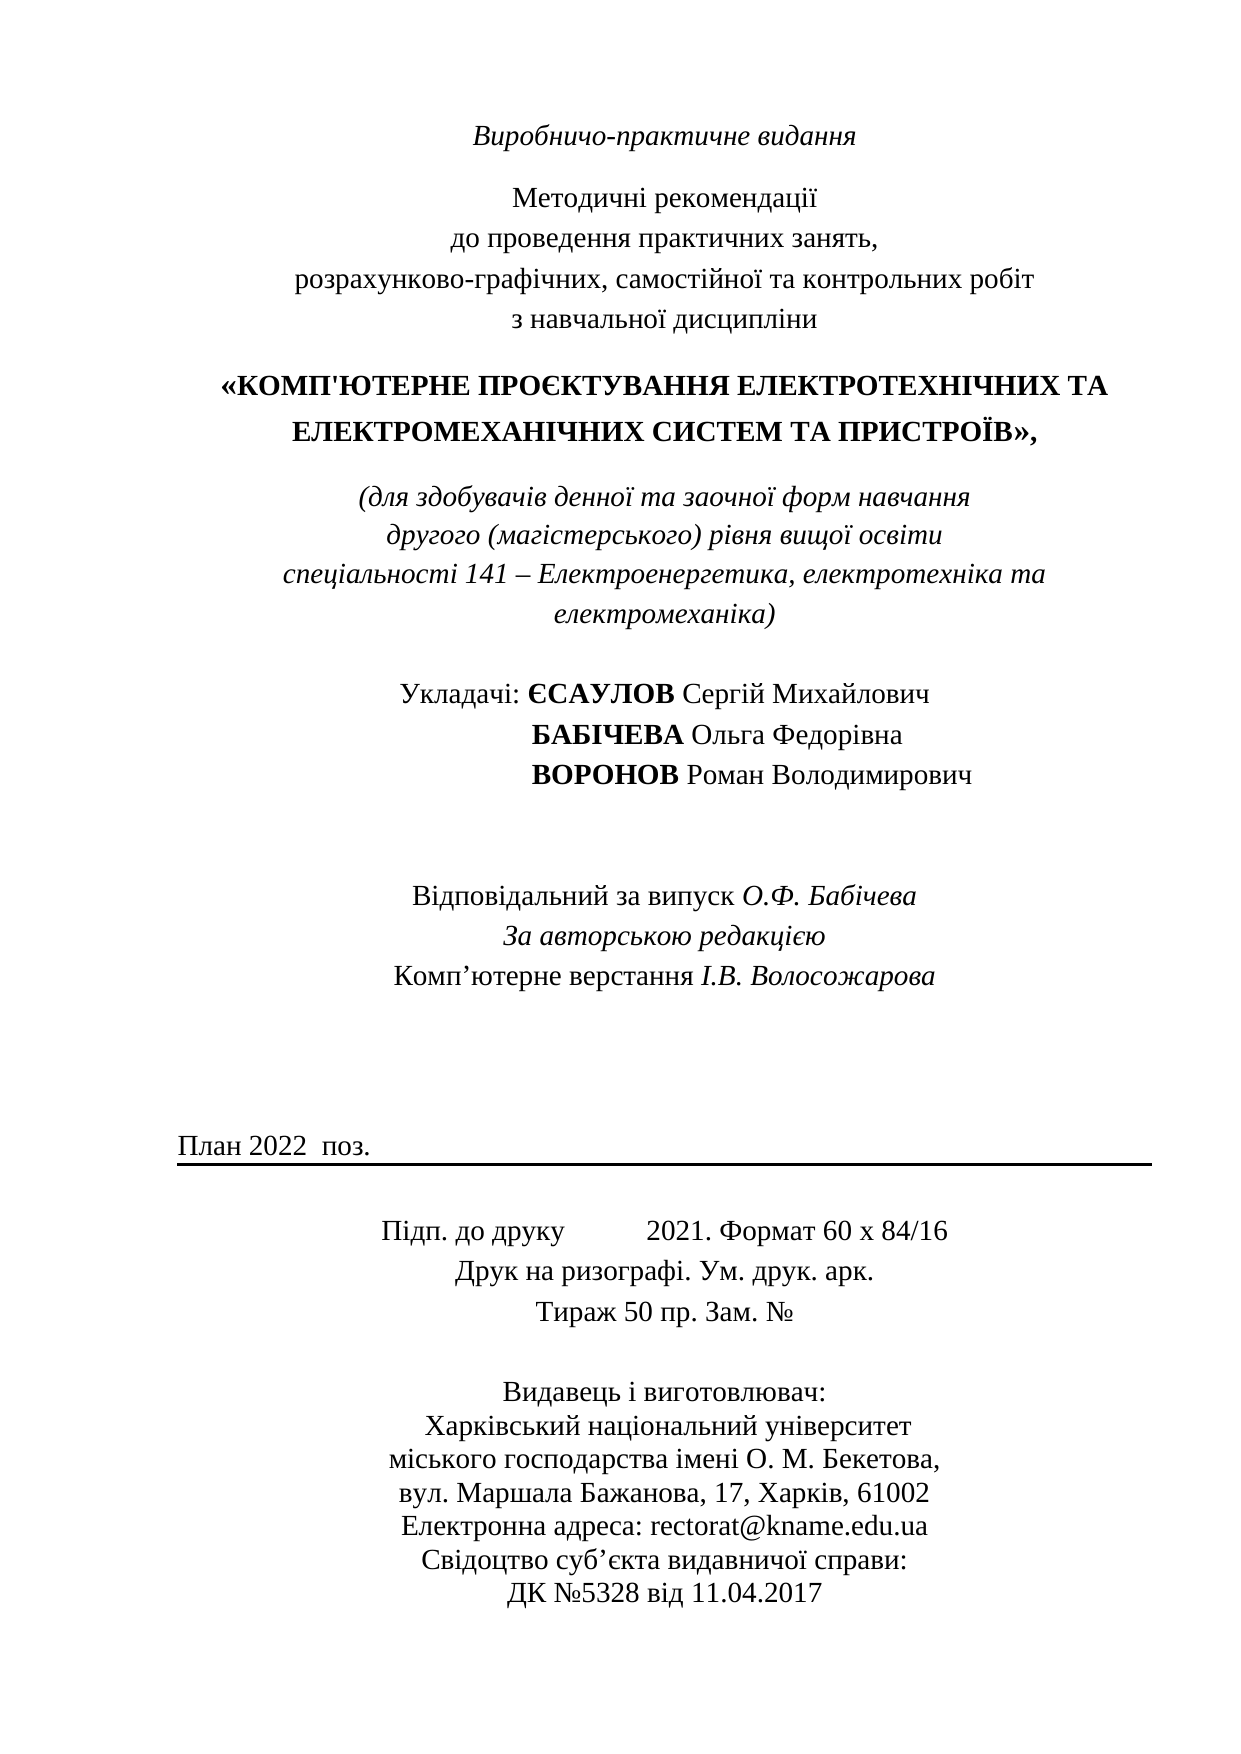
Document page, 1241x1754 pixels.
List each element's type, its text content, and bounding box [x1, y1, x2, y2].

text Виробничо-практичне видання [177, 118, 1152, 152]
text ДК №5328 від 11.04.2017 [177, 1575, 1152, 1609]
text Підп. до друку 2021. Формат 60 х 84/16 [177, 1213, 1152, 1247]
text Електронна адреса: rectorat@kname.edu.ua [177, 1508, 1152, 1542]
text міського господарства імені О. М. Бекетова, [177, 1441, 1152, 1475]
text Укладачі: ЄСАУЛОВ Сергій Михайлович [177, 677, 1152, 710]
text (для здобувачів денної та заочної форм навчання [177, 479, 1152, 512]
text ВОРОНОВ Роман Володимирович [177, 757, 1152, 791]
text БАБІЧЕВА Ольга Федорівна [177, 717, 1152, 750]
text спеціальності 141 – Електроенергетика, електротехніка та електромеханіка) [177, 556, 1152, 630]
text до проведення практичних занять, розрахунково-графічних, самостійної та контрольних робіт [177, 221, 1152, 294]
text За авторською редакцією [177, 918, 1152, 951]
text з навчальної дисципліни [177, 301, 1152, 334]
text вул. Маршала Бажанова, 17, Харків, 61002 [177, 1475, 1152, 1508]
text Методичні рекомендації [177, 180, 1152, 214]
text «КОМП'ЮТЕРНЕ ПРОЄКТУВАННЯ ЕЛЕКТРОТЕХНІЧНИХ ТА ЕЛЕКТРОМЕХАНІЧНИХ СИСТЕМ ТА ПРИСТРОЇВ», [177, 364, 1152, 448]
text другого (магістерського) рівня вищої освіти [177, 517, 1152, 551]
text Видавець і виготовлювач: [177, 1374, 1152, 1408]
text Відповідальний за випуск О.Ф. Бабічева [177, 878, 1152, 911]
text Харківський національний університет [177, 1408, 1152, 1441]
text Тираж 50 пр. Зам. № [177, 1294, 1152, 1327]
text Друк на ризографі. Ум. друк. арк. [177, 1253, 1152, 1287]
text Комп’ютерне верстання І.В. Волосожарова [177, 958, 1152, 992]
text План 2022 поз. [177, 1128, 1152, 1163]
text Свідоцтво суб’єкта видавничої справи: [177, 1542, 1152, 1575]
